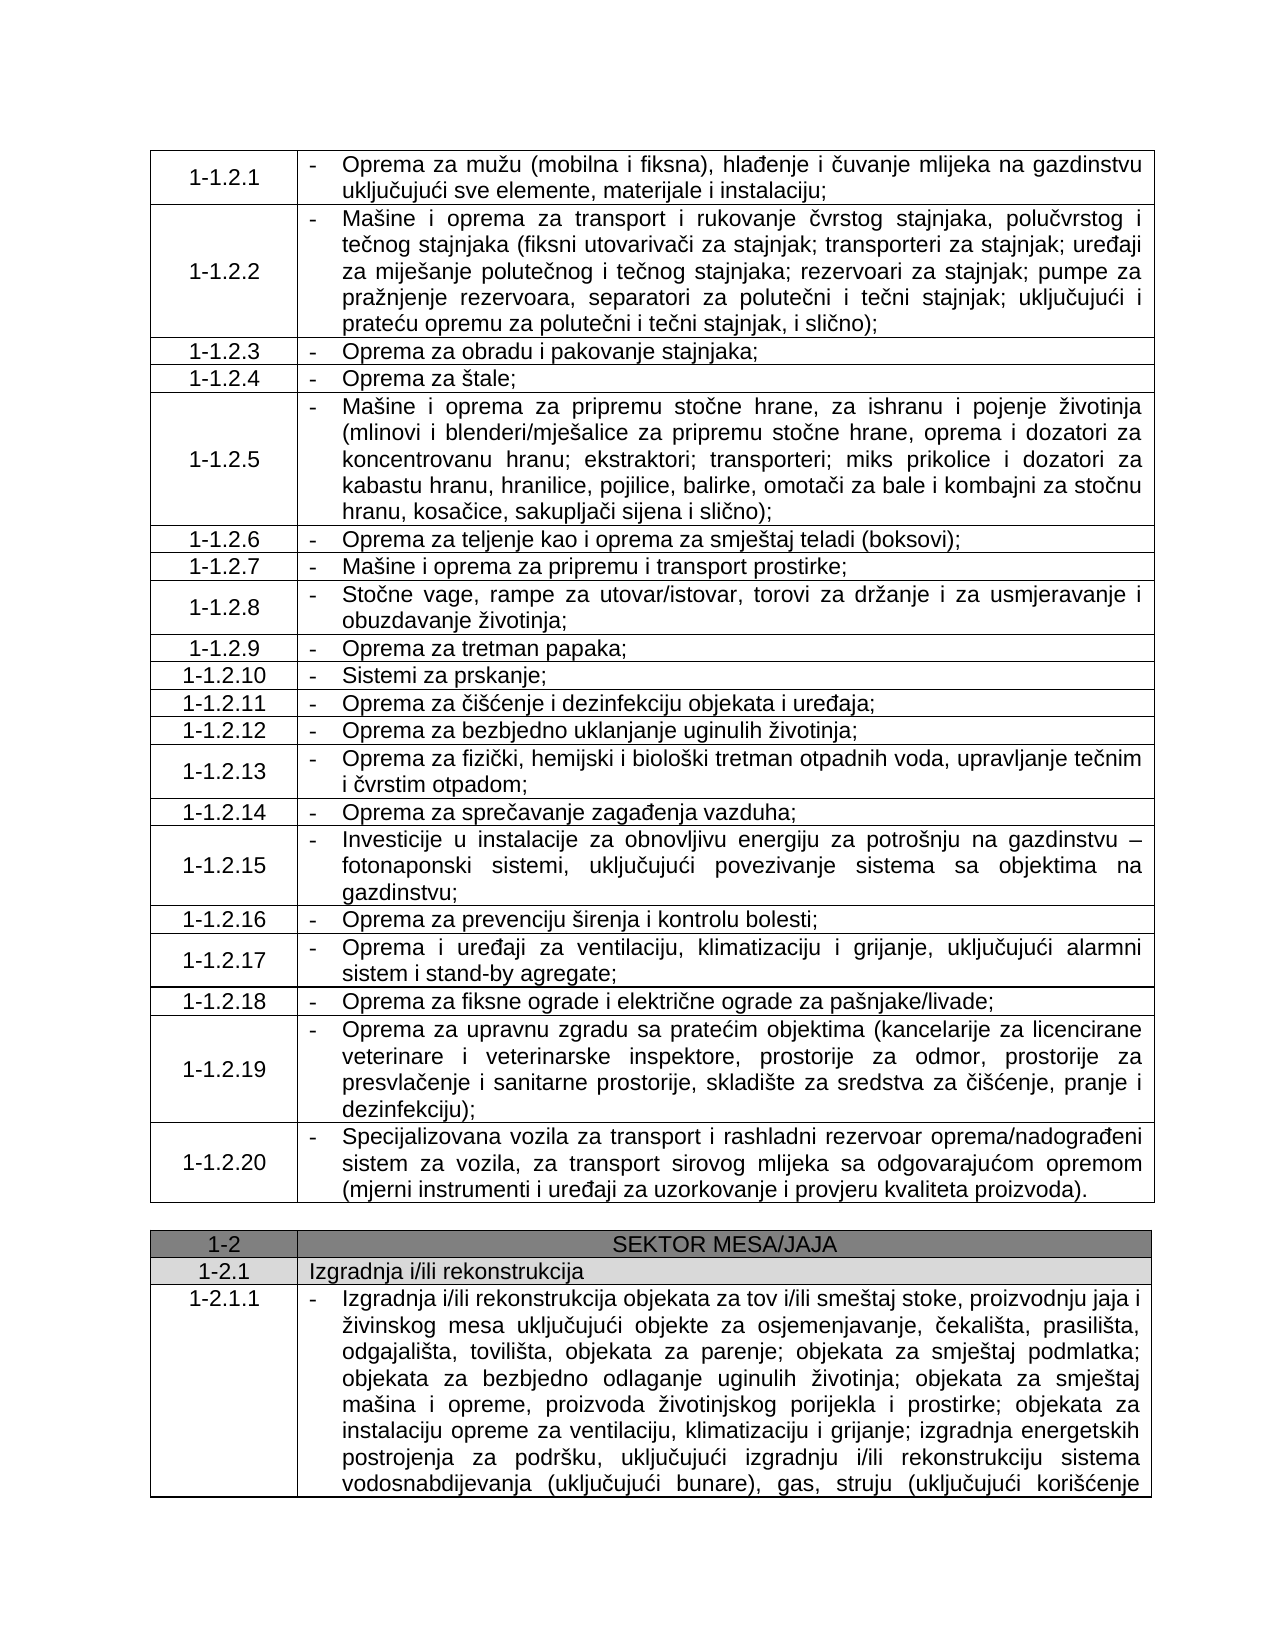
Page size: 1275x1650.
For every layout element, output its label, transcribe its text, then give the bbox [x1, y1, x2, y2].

table_cell Specijalizovana vozila za transport i rashladni rezervoar oprema/nadograđeni sistem za vozila, za transport sirovog mlijeka sa odgovarajućom opremom (mjerni instrumenti i uređaji za uzorkovanje i provjeru kvaliteta proizvoda). [298, 1123, 1154, 1202]
table_cell 1-1.2.6 [151, 526, 297, 552]
table_cell 1-1.2.4 [151, 365, 297, 392]
table_cell 1-2.1.1 [151, 1285, 297, 1496]
table_cell Oprema za sprečavanje zagađenja vazduha; [298, 799, 1154, 825]
table_cell 1-1.2.1 [151, 151, 297, 204]
table_cell Oprema za upravnu zgradu sa pratećim objektima (kancelarije za licencirane veterinare i veterinarske inspektore, prostorije za odmor, prostorije za presvlačenje i sanitarne prostorije, skladište za sredstva za čišćenje, pranje i dezinfekciju); [298, 1016, 1154, 1122]
table_cell 1-1.2.17 [151, 934, 297, 986]
table_cell 1-1.2.15 [151, 826, 297, 905]
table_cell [298, 1285, 1151, 1496]
table_cell 1-1.2.7 [151, 553, 297, 580]
table_cell 1-1.2.11 [151, 690, 297, 716]
table_cell 1-1.2.16 [151, 906, 297, 933]
table_cell 1-2.1 [151, 1258, 297, 1284]
table_cell 1-1.2.3 [151, 338, 297, 364]
table_cell Oprema za fiksne ograde i električne ograde za pašnjake/livade; [298, 988, 1154, 1015]
table_cell 1-1.2.8 [151, 581, 297, 633]
table_cell Investicije u instalacije za obnovljivu energiju za potrošnju na gazdinstvu – fotonaponski sistemi, uključujući povezivanje sistema sa objektima na gazdinstvu; [298, 826, 1154, 905]
table_cell 1-1.2.18 [151, 988, 297, 1015]
table_cell 1-1.2.20 [151, 1123, 297, 1202]
table_cell Oprema za prevenciju širenja i kontrolu bolesti; [298, 906, 1154, 933]
table_cell Oprema za teljenje kao i oprema za smještaj teladi (boksovi); [298, 526, 1154, 552]
table_cell 1-1.2.19 [151, 1016, 297, 1122]
table_cell Oprema za obradu i pakovanje stajnjaka; [298, 338, 1154, 364]
table_cell 1-1.2.9 [151, 635, 297, 661]
table_cell Oprema za štale; [298, 365, 1154, 392]
table_header SEKTOR MESA/JAJA [298, 1231, 1151, 1257]
table_cell Oprema i uređaji za ventilaciju, klimatizaciju i grijanje, uključujući alarmni sistem i stand-by agregate; [298, 934, 1154, 986]
table_cell Oprema za čišćenje i dezinfekciju objekata i uređaja; [298, 690, 1154, 716]
table_cell 1-1.2.10 [151, 662, 297, 688]
table_cell Mašine i oprema za pripremu stočne hrane, za ishranu i pojenje životinja (mlinovi i blenderi/mješalice za pripremu stočne hrane, oprema i dozatori za koncentrovanu hranu; ekstraktori; transporteri; miks prikolice i dozatori za kabastu hranu, hranilice, pojilice, balirke, omotači za bale i kombajni za stočnu hranu, kosačice, sakupljači sijena i slično); [298, 393, 1154, 525]
table_cell Oprema za fizički, hemijski i biološki tretman otpadnih voda, upravljanje tečnim i čvrstim otpadom; [298, 745, 1154, 797]
table_cell Oprema za bezbjedno uklanjanje uginulih životinja; [298, 717, 1154, 743]
table_cell 1-1.2.5 [151, 393, 297, 525]
table_cell Izgradnja i/ili rekonstrukcija [298, 1258, 1151, 1284]
table_cell Stočne vage, rampe za utovar/istovar, torovi za držanje i za usmjeravanje i obuzdavanje životinja; [298, 581, 1154, 633]
table_cell Mašine i oprema za transport i rukovanje čvrstog stajnjaka, polučvrstog i tečnog stajnjaka (fiksni utovarivači za stajnjak; transporteri za stajnjak; uređaji za miješanje polutečnog i tečnog stajnjaka; rezervoari za stajnjak; pumpe za pražnjenje rezervoara, separatori za polutečni i tečni stajnjak; uključujući i prateću opremu za polutečni i tečni stajnjak, i slično); [298, 205, 1154, 337]
table_cell 1-1.2.12 [151, 717, 297, 743]
table_cell Oprema za mužu (mobilna i fiksna), hlađenje i čuvanje mlijeka na gazdinstvu uključujući sve elemente, materijale i instalaciju; [298, 151, 1154, 204]
table_cell 1-1.2.14 [151, 799, 297, 825]
table_cell Sistemi za prskanje; [298, 662, 1154, 688]
table_cell 1-1.2.2 [151, 205, 297, 337]
table_cell 1-1.2.13 [151, 745, 297, 797]
table_cell Oprema za tretman papaka; [298, 635, 1154, 661]
table_header 1-2 [151, 1231, 297, 1257]
table_cell Mašine i oprema za pripremu i transport prostirke; [298, 553, 1154, 580]
